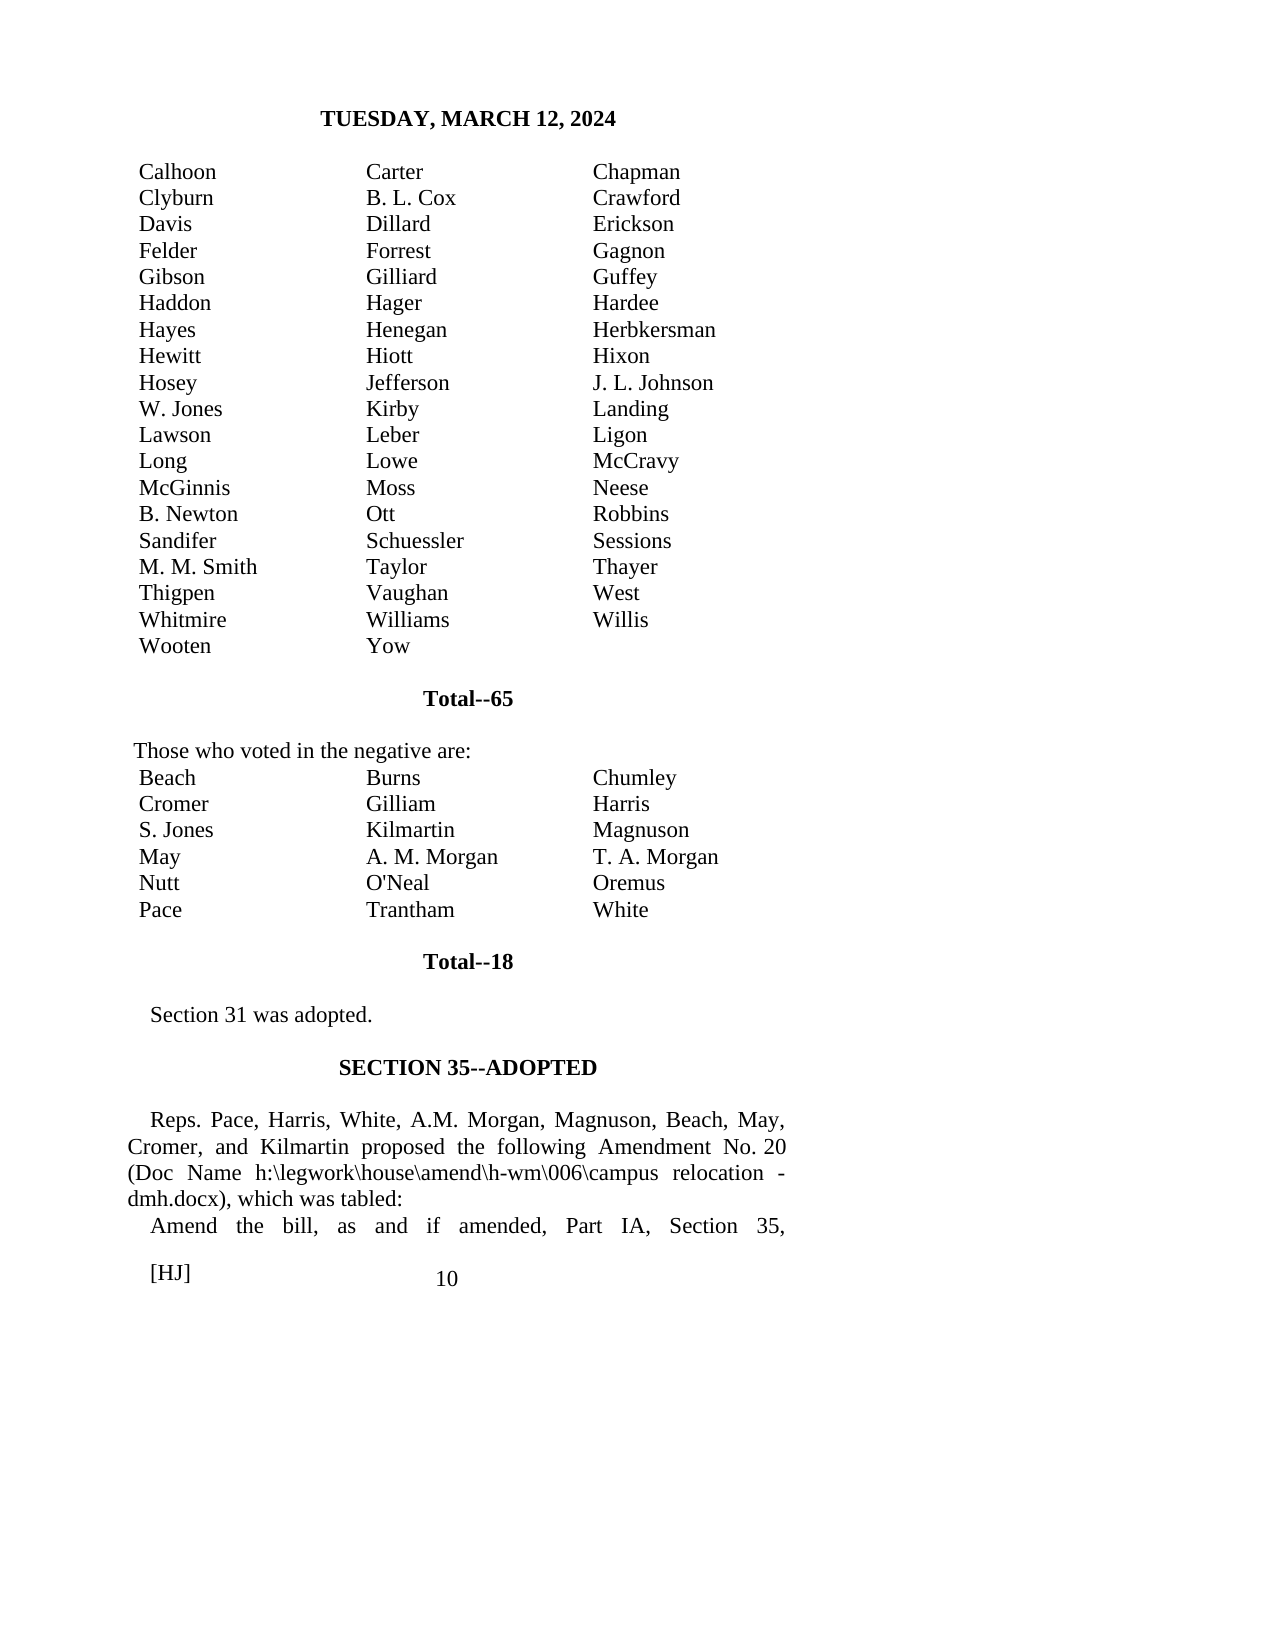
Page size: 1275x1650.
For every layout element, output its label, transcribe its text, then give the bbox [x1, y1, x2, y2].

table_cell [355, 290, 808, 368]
text SECTION 35--ADOPTED [127, 1054, 786, 1080]
text Total--65 [127, 685, 786, 711]
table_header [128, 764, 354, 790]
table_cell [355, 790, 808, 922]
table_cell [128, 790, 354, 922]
text Section 31 was adopted. [127, 1001, 786, 1027]
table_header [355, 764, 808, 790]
text Total--18 [127, 948, 786, 975]
text Reps. Pace, Harris, White, A.M. Morgan, Magnuson, Beach, May, Cromer, and Kilmartin proposed the following Amendment No. 20 (Doc Name h:\legwork\house\amend\h-wm\006\campus relocation - dmh.docx), which was tabled: [127, 1106, 786, 1212]
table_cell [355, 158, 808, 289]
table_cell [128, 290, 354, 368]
text Those who voted in the negative are: [127, 737, 786, 764]
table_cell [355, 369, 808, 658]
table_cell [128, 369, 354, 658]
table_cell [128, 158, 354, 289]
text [127, 1212, 786, 1238]
